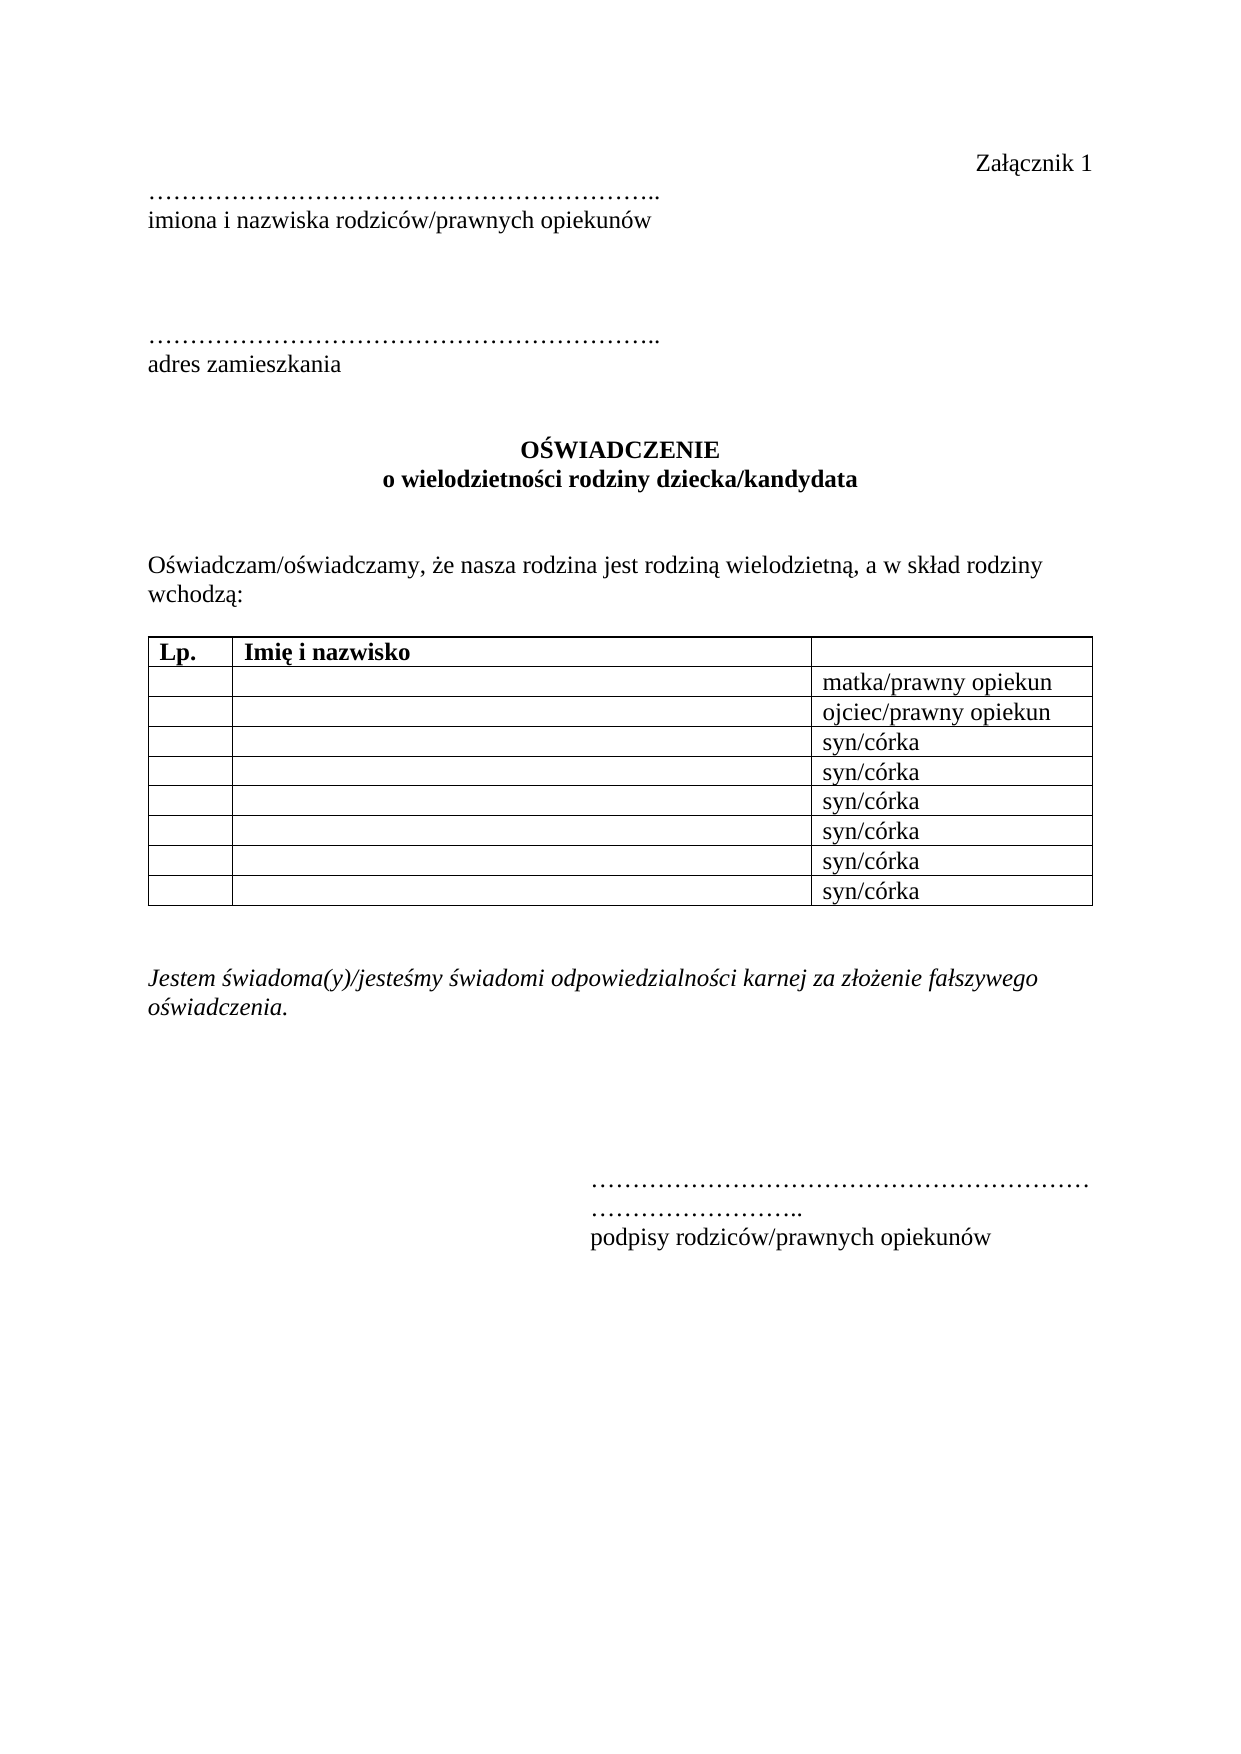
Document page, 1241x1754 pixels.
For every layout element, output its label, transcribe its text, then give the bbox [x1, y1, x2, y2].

table_cell [233, 727, 811, 756]
table_cell [233, 697, 811, 726]
text podpisy rodziców/prawnych opiekunów [590, 1222, 1093, 1251]
table_cell [149, 816, 232, 845]
table_cell [149, 727, 232, 756]
table_cell [149, 786, 232, 815]
text …………………………………………………….. [148, 176, 1093, 205]
text Oświadczam/oświadczamy, że nasza rodzina jest rodziną wielodzietną, a w skład rodziny wchodzą: [148, 550, 1093, 608]
text ………………………………………………………………………….. [590, 1164, 1093, 1222]
table_cell [149, 846, 232, 875]
table_cell syn/córka [812, 757, 1092, 785]
table_cell [233, 757, 811, 785]
table_cell [149, 697, 232, 726]
table_cell [233, 786, 811, 815]
table_cell syn/córka [812, 846, 1092, 875]
table_header Imię i nazwisko [233, 638, 811, 666]
text Jestem świadoma(y)/jesteśmy świadomi odpowiedzialności karnej za złożenie fałszywego oświadczenia. [148, 963, 1093, 1021]
table_cell matka/prawny opiekun [812, 667, 1092, 696]
table_header [812, 638, 1092, 666]
table_cell [149, 757, 232, 785]
table_header Lp. [149, 638, 232, 666]
text o wielodzietności rodziny dziecka/kandydata [148, 464, 1093, 493]
table_cell [233, 876, 811, 904]
text …………………………………………………….. [148, 320, 1093, 349]
table_cell [149, 667, 232, 696]
text OŚWIADCZENIE [148, 435, 1093, 464]
table_cell syn/córka [812, 786, 1092, 815]
text imiona i nazwiska rodziców/prawnych opiekunów [148, 205, 1093, 234]
table_cell syn/córka [812, 727, 1092, 756]
table_cell [233, 846, 811, 875]
table_cell syn/córka [812, 816, 1092, 845]
table_cell syn/córka [812, 876, 1092, 904]
table_cell [149, 876, 232, 904]
table_cell [233, 816, 811, 845]
text Załącznik 1 [148, 148, 1093, 176]
table_cell ojciec/prawny opiekun [812, 697, 1092, 726]
table_cell [233, 667, 811, 696]
text adres zamieszkania [148, 349, 1093, 378]
